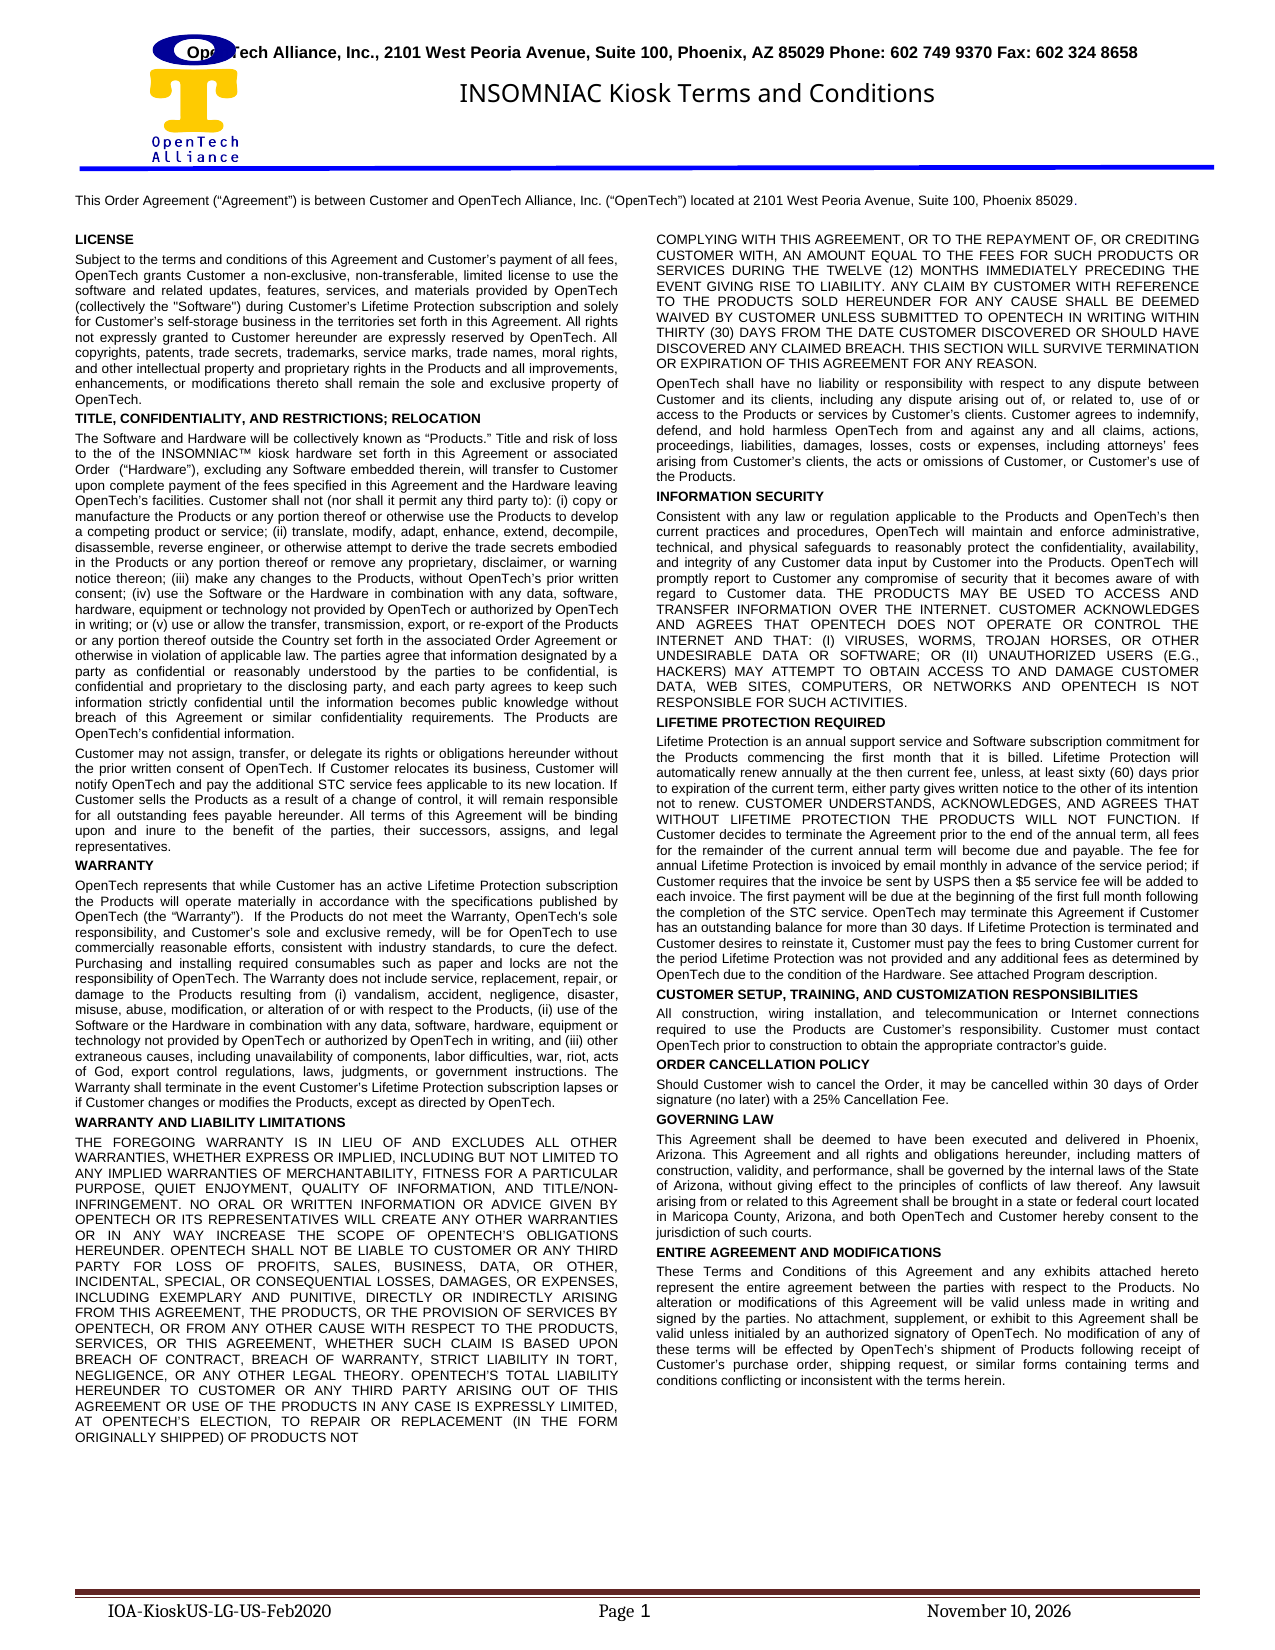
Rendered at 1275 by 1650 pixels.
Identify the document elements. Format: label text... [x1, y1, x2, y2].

picture [148, 33, 240, 163]
text This Order Agreement (“Agreement”) is between Customer and OpenTech Alliance, Inc. (“OpenTech”) located at 2101 West Peoria Avenue, Suite 100, Phoenix 85029. [75, 193, 1200, 208]
text ORDER CANCELLATION POLICY [656, 1057, 1200, 1072]
text INFORMATION SECURITY [656, 489, 1200, 504]
text WARRANTY AND LIABILITY LIMITATIONS [75, 1115, 619, 1130]
text TITLE, CONFIDENTIALITY, AND RESTRICTIONS; RELOCATION [75, 411, 619, 427]
text ENTIRE AGREEMENT AND MODIFICATIONS [656, 1244, 1200, 1260]
text OpenTech shall have no liability or responsibility with respect to any dispute between Customer and its clients, including any dispute arising out of, or related to, use of or access to the Products or services by Customer’s clients. Customer agrees to indemnify, defend, and hold harmless OpenTech from and against any and all claims, actions, proceedings, liabilities, damages, losses, costs or expenses, including attorneys’ fees arising from Customer’s clients, the acts or omissions of Customer, or Customer’s use of the Products. [656, 376, 1200, 484]
text CUSTOMER SETUP, TRAINING, AND CUSTOMIZATION RESPONSIBILITIES [656, 986, 1200, 1002]
text THE FOREGOING WARRANTY IS IN LIEU OF AND EXCLUDES ALL OTHER WARRANTIES, WHETHER EXPRESS OR IMPLIED, INCLUDING BUT NOT LIMITED TO ANY IMPLIED WARRANTIES OF MERCHANTABILITY, FITNESS FOR A PARTICULAR PURPOSE, QUIET ENJOYMENT, QUALITY OF INFORMATION, AND TITLE/NON-INFRINGEMENT. NO ORAL OR WRITTEN INFORMATION OR ADVICE GIVEN BY OPENTECH OR ITS REPRESENTATIVES WILL CREATE ANY OTHER WARRANTIES OR IN ANY WAY INCREASE THE SCOPE OF OPENTECH’S OBLIGATIONS HEREUNDER. OPENTECH SHALL NOT BE LIABLE TO CUSTOMER OR ANY THIRD PARTY FOR LOSS OF PROFITS, SALES, BUSINESS, DATA, OR OTHER, INCIDENTAL, SPECIAL, OR CONSEQUENTIAL LOSSES, DAMAGES, OR EXPENSES, INCLUDING EXEMPLARY AND PUNITIVE, DIRECTLY OR INDIRECTLY ARISING FROM THIS AGREEMENT, THE PRODUCTS, OR THE PROVISION OF SERVICES BY OPENTECH, OR FROM ANY OTHER CAUSE WITH RESPECT TO THE PRODUCTS, SERVICES, OR THIS AGREEMENT, WHETHER SUCH CLAIM IS BASED UPON BREACH OF CONTRACT, BREACH OF WARRANTY, STRICT LIABILITY IN TORT, NEGLIGENCE, OR ANY OTHER LEGAL THEORY. OPENTECH’S TOTAL LIABILITY HEREUNDER TO CUSTOMER OR ANY THIRD PARTY ARISING OUT OF THIS AGREEMENT OR USE OF THE PRODUCTS IN ANY CASE IS EXPRESSLY LIMITED, AT OPENTECH’S ELECTION, TO REPAIR OR REPLACEMENT (IN THE FORM ORIGINALLY SHIPPED) OF PRODUCTS NOT [75, 1134, 619, 1445]
text Subject to the terms and conditions of this Agreement and Customer’s payment of all fees, OpenTech grants Customer a non-exclusive, non-transferable, limited license to use the software and related updates, features, services, and materials provided by OpenTech (collectively the "Software") during Customer’s Lifetime Protection subscription and solely for Customer’s self-storage business in the territories set forth in this Agreement. All rights not expressly granted to Customer hereunder are expressly reserved by OpenTech. All copyrights, patents, trade secrets, trademarks, service marks, trade names, moral rights, and other intellectual property and proprietary rights in the Products and all improvements, enhancements, or modifications thereto shall remain the sole and exclusive property of OpenTech. [75, 252, 619, 407]
text Consistent with any law or regulation applicable to the Products and OpenTech’s then current practices and procedures, OpenTech will maintain and enforce administrative, technical, and physical safeguards to reasonably protect the confidentiality, availability, and integrity of any Customer data input by Customer into the Products. OpenTech will promptly report to Customer any compromise of security that it becomes aware of with regard to Customer data. THE PRODUCTS MAY BE USED TO ACCESS AND TRANSFER INFORMATION OVER THE INTERNET. CUSTOMER ACKNOWLEDGES AND AGREES THAT OPENTECH DOES NOT OPERATE OR CONTROL THE INTERNET AND THAT: (I) VIRUSES, WORMS, TROJAN HORSES, OR OTHER UNDESIRABLE DATA OR SOFTWARE; OR (II) UNAUTHORIZED USERS (E.G., HACKERS) MAY ATTEMPT TO OBTAIN ACCESS TO AND DAMAGE CUSTOMER DATA, WEB SITES, COMPUTERS, OR NETWORKS AND OPENTECH IS NOT RESPONSIBLE FOR SUCH ACTIVITIES. [656, 508, 1200, 710]
text All construction, wiring installation, and telecommunication or Internet connections required to use the Products are Customer’s responsibility. Customer must contact OpenTech prior to construction to obtain the appropriate contractor’s guide. [656, 1006, 1200, 1053]
text Should Customer wish to cancel the Order, it may be cancelled within 30 days of Order signature (no later) with a 25% Cancellation Fee. [656, 1077, 1200, 1108]
text OpenTech represents that while Customer has an active Lifetime Protection subscription the Products will operate materially in accordance with the specifications published by OpenTech (the “Warranty”). If the Products do not meet the Warranty, OpenTech's sole responsibility, and Customer’s sole and exclusive remedy, will be for OpenTech to use commercially reasonable efforts, consistent with industry standards, to cure the defect. Purchasing and installing required consumables such as paper and locks are not the responsibility of OpenTech. The Warranty does not include service, replacement, repair, or damage to the Products resulting from (i) vandalism, accident, negligence, disaster, misuse, abuse, modification, or alteration of or with respect to the Products, (ii) use of the Software or the Hardware in combination with any data, software, hardware, equipment or technology not provided by OpenTech or authorized by OpenTech in writing, and (iii) other extraneous causes, including unavailability of components, labor difficulties, war, riot, acts of God, export control regulations, laws, judgments, or government instructions. The Warranty shall terminate in the event Customer’s Lifetime Protection subscription lapses or if Customer changes or modifies the Products, except as directed by OpenTech. [75, 878, 619, 1111]
text These Terms and Conditions of this Agreement and any exhibits attached hereto represent the entire agreement between the parties with respect to the Products. No alteration or modifications of this Agreement will be valid unless made in writing and signed by the parties. No attachment, supplement, or exhibit to this Agreement shall be valid unless initialed by an authorized signatory of OpenTech. No modification of any of these terms will be effected by OpenTech’s shipment of Products following receipt of Customer’s purchase order, shipping request, or similar forms containing terms and conditions conflicting or inconsistent with the terms herein. [656, 1264, 1200, 1388]
text COMPLYING WITH THIS AGREEMENT, OR TO THE REPAYMENT OF, OR CREDITING CUSTOMER WITH, AN AMOUNT EQUAL TO THE FEES FOR SUCH PRODUCTS OR SERVICES DURING THE TWELVE (12) MONTHS IMMEDIATELY PRECEDING THE EVENT GIVING RISE TO LIABILITY. ANY CLAIM BY CUSTOMER WITH REFERENCE TO THE PRODUCTS SOLD HEREUNDER FOR ANY CAUSE SHALL BE DEEMED WAIVED BY CUSTOMER UNLESS SUBMITTED TO OPENTECH IN WRITING WITHIN THIRTY (30) DAYS FROM THE DATE CUSTOMER DISCOVERED OR SHOULD HAVE DISCOVERED ANY CLAIMED BREACH. THIS SECTION WILL SURVIVE TERMINATION OR EXPIRATION OF THIS AGREEMENT FOR ANY REASON. [656, 232, 1200, 372]
text Lifetime Protection is an annual support service and Software subscription commitment for the Products commencing the first month that it is billed. Lifetime Protection will automatically renew annually at the then current fee, unless, at least sixty (60) days prior to expiration of the current term, either party gives written notice to the other of its intention not to renew. CUSTOMER UNDERSTANDS, ACKNOWLEDGES, AND AGREES THAT WITHOUT LIFETIME PROTECTION THE PRODUCTS WILL NOT FUNCTION. If Customer decides to terminate the Agreement prior to the end of the annual term, all fees for the remainder of the current annual term will become due and payable. The fee for annual Lifetime Protection is invoiced by email monthly in advance of the service period; if Customer requires that the invoice be sent by USPS then a $5 service fee will be added to each invoice. The first payment will be due at the beginning of the first full month following the completion of the STC service. OpenTech may terminate this Agreement if Customer has an outstanding balance for more than 30 days. If Lifetime Protection is terminated and Customer desires to reinstate it, Customer must pay the fees to bring Customer current for the period Lifetime Protection was not provided and any additional fees as determined by OpenTech due to the condition of the Hardware. See attached Program description. [656, 734, 1200, 982]
text Customer may not assign, transfer, or delegate its rights or obligations hereunder without the prior written consent of OpenTech. If Customer relocates its business, Customer will notify OpenTech and pay the additional STC service fees applicable to its new location. If Customer sells the Products as a result of a change of control, it will remain responsible for all outstanding fees payable hereunder. All terms of this Agreement will be binding upon and inure to the benefit of the parties, their successors, assigns, and legal representatives. [75, 745, 619, 854]
text LIFETIME PROTECTION REQUIRED [656, 714, 1200, 730]
text WARRANTY [75, 858, 619, 874]
text LICENSE [75, 232, 619, 247]
text GOVERNING LAW [656, 1112, 1200, 1127]
text The Software and Hardware will be collectively known as “Products.” Title and risk of loss to the of the INSOMNIAC™ kiosk hardware set forth in this Agreement or associated Order (“Hardware”), excluding any Software embedded therein, will transfer to Customer upon complete payment of the fees specified in this Agreement and the Hardware leaving OpenTech’s facilities. Customer shall not (nor shall it permit any third party to): (i) copy or manufacture the Products or any portion thereof or otherwise use the Products to develop a competing product or service; (ii) translate, modify, adapt, enhance, extend, decompile, disassemble, reverse engineer, or otherwise attempt to derive the trade secrets embodied in the Products or any portion thereof or remove any proprietary, disclaimer, or warning notice thereon; (iii) make any changes to the Products, without OpenTech’s prior written consent; (iv) use the Software or the Hardware in combination with any data, software, hardware, equipment or technology not provided by OpenTech or authorized by OpenTech in writing; or (v) use or allow the transfer, transmission, export, or re-export of the Products or any portion thereof outside the Country set forth in the associated Order Agreement or otherwise in violation of applicable law. The parties agree that information designated by a party as confidential or reasonably understood by the parties to be confidential, is confidential and proprietary to the disclosing party, and each party agrees to keep such information strictly confidential until the information becomes public knowledge without breach of this Agreement or similar confidentiality requirements. The Products are OpenTech’s confidential information. [75, 431, 619, 741]
text This Agreement shall be deemed to have been executed and delivered in Phoenix, Arizona. This Agreement and all rights and obligations hereunder, including matters of construction, validity, and performance, shall be governed by the internal laws of the State of Arizona, without giving effect to the principles of conflicts of law thereof. Any lawsuit arising from or related to this Agreement shall be brought in a state or federal court located in Maricopa County, Arizona, and both OpenTech and Customer hereby consent to the jurisdiction of such courts. [656, 1131, 1200, 1240]
